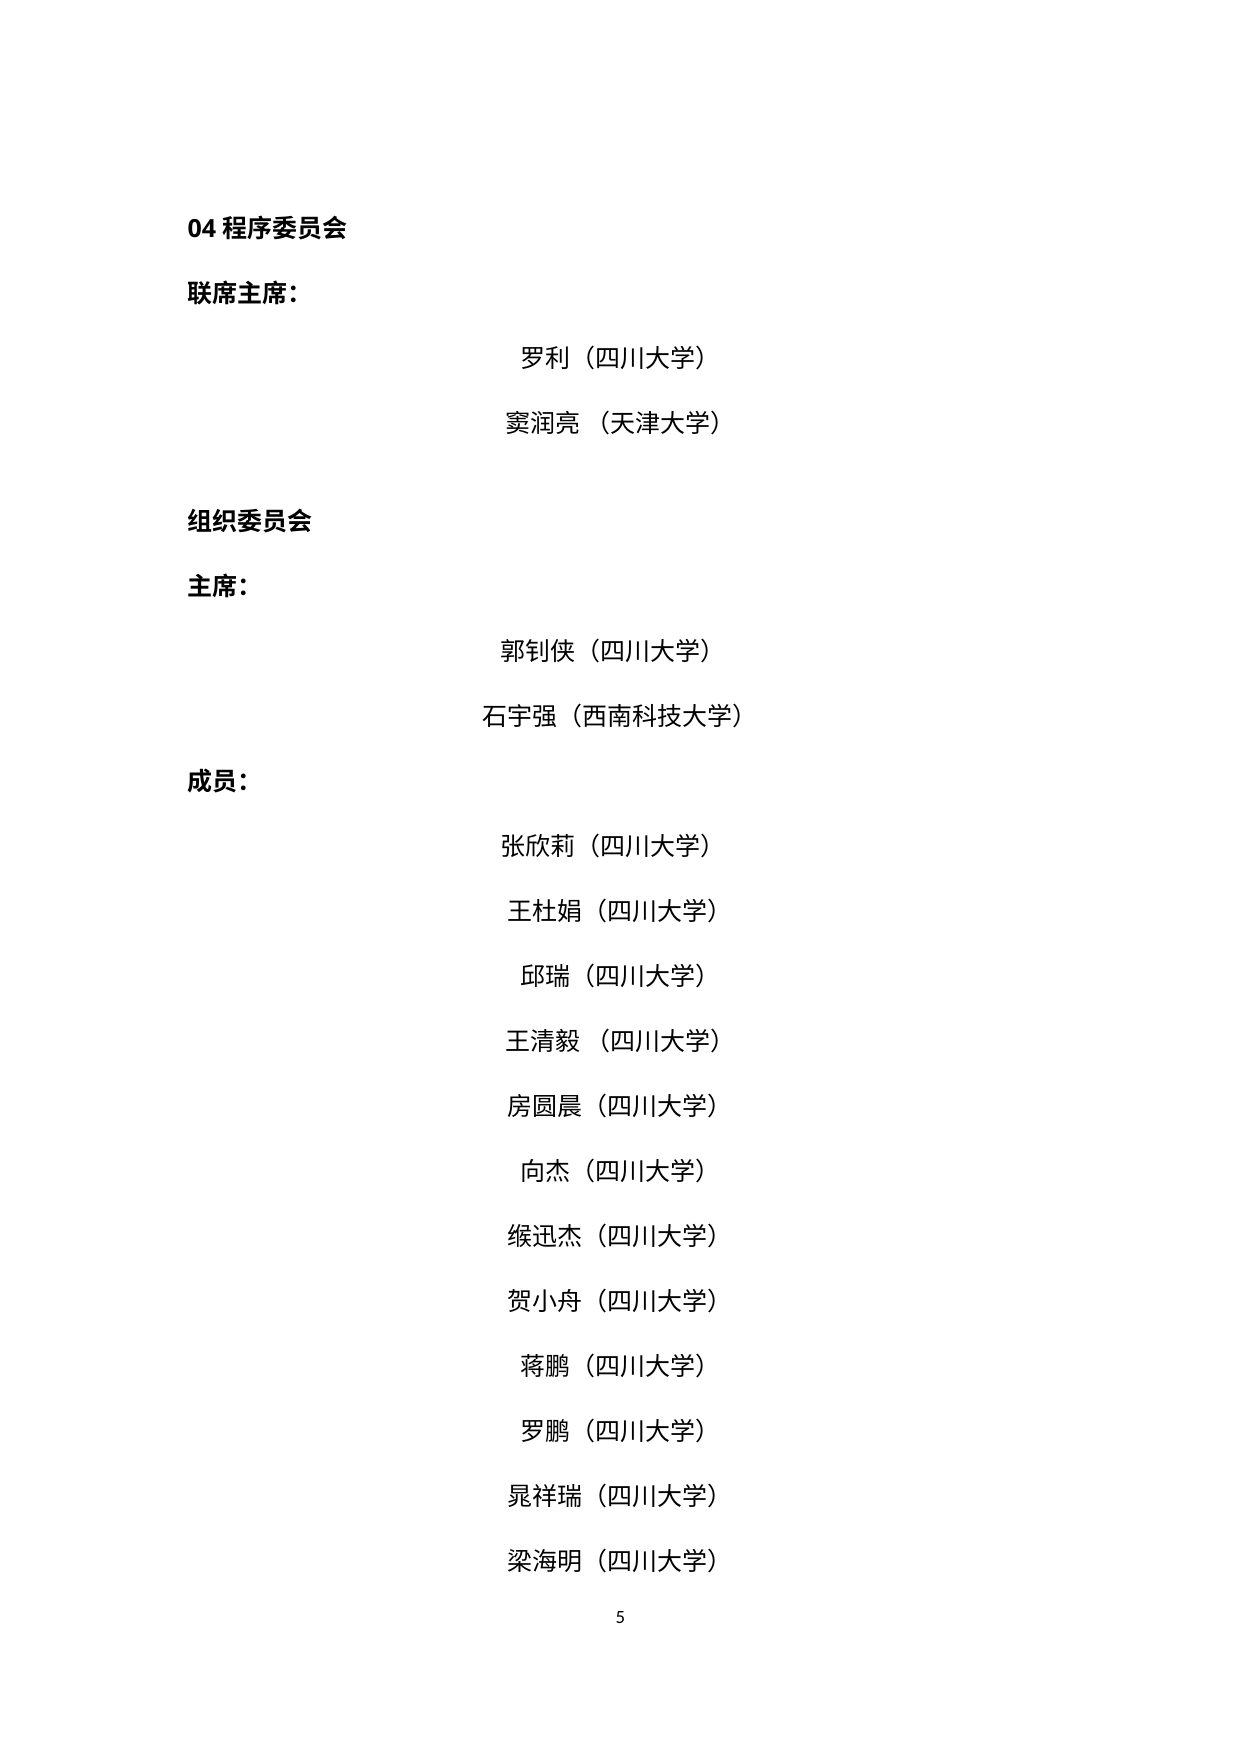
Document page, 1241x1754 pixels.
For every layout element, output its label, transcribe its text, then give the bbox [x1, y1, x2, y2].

text 贺小舟（四川大学） [187, 1267, 1053, 1332]
text 04 程序委员会 [187, 194, 1053, 259]
text 罗利（四川大学） [187, 324, 1053, 389]
text 罗鹏（四川大学） [187, 1397, 1053, 1462]
text 房圆晨（四川大学） [187, 1072, 1053, 1137]
text 联席主席： [187, 259, 1053, 324]
text 组织委员会 [187, 487, 1053, 552]
text 张欣莉（四川大学） [187, 812, 1053, 877]
text 晁祥瑞（四川大学） [187, 1462, 1053, 1527]
text 邱瑞（四川大学） [187, 942, 1053, 1007]
text 成员： [187, 747, 1053, 812]
text 主席： [187, 552, 1053, 617]
text 王清毅 （四川大学） [187, 1007, 1053, 1072]
text 梁海明（四川大学） [187, 1527, 1053, 1592]
text 蒋鹏（四川大学） [187, 1332, 1053, 1397]
text 向杰（四川大学） [187, 1137, 1053, 1202]
text 王杜娟（四川大学） [187, 877, 1053, 942]
text 窦润亮 （天津大学） [187, 389, 1053, 454]
text 郭钊侠（四川大学） [187, 617, 1053, 682]
text 缑迅杰（四川大学） [187, 1202, 1053, 1267]
text 石宇强（西南科技大学） [187, 682, 1053, 747]
